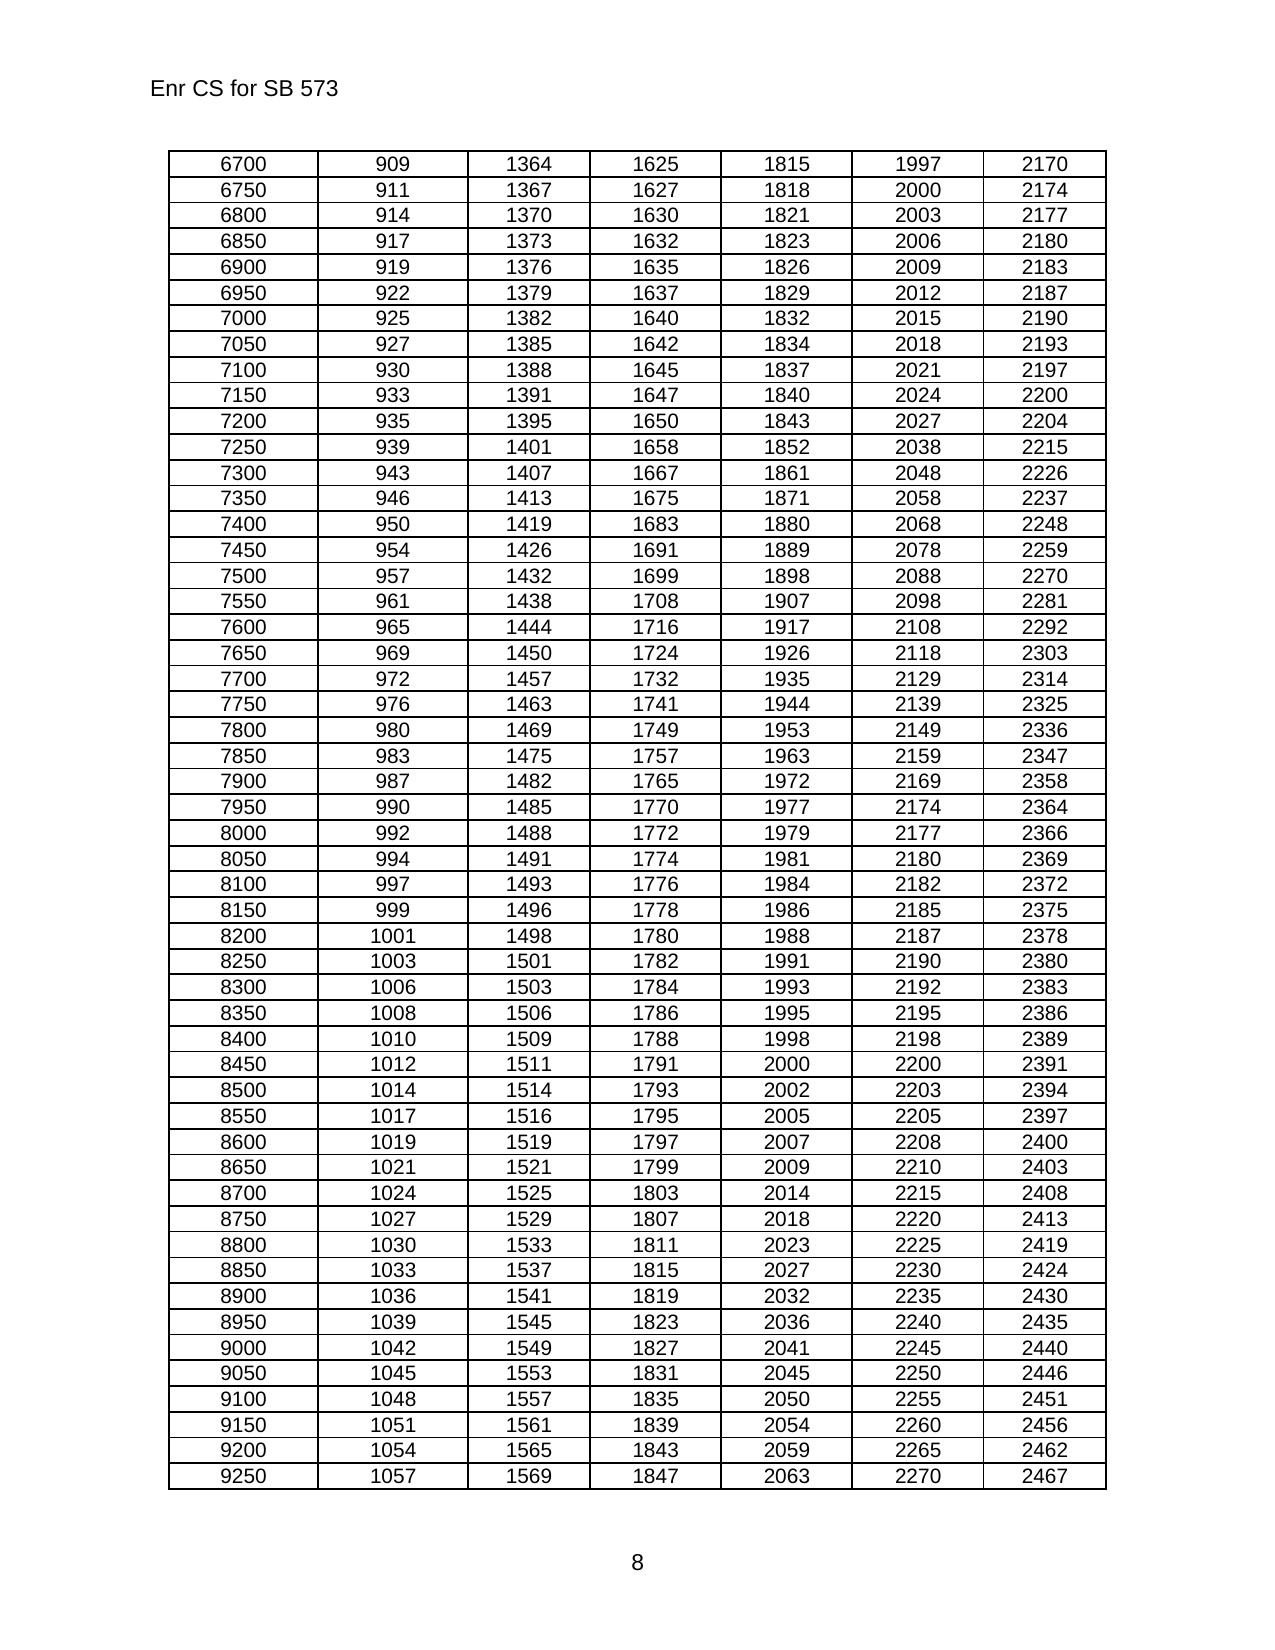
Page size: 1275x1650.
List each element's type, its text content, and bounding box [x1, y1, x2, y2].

table_cell 1632 [591, 229, 720, 253]
table_cell 1963 [722, 744, 851, 767]
table_cell 1506 [469, 1001, 589, 1025]
table_cell 1880 [722, 512, 851, 536]
table_cell 1635 [591, 255, 720, 279]
table_cell 1827 [591, 1335, 720, 1359]
table_cell 7350 [170, 486, 317, 510]
table_cell 2045 [722, 1361, 851, 1385]
table_cell 2021 [853, 358, 983, 382]
table_cell 914 [319, 203, 467, 227]
table_cell 2190 [853, 950, 983, 973]
table_cell 7700 [170, 666, 317, 690]
table_cell 1367 [469, 178, 589, 201]
table_cell 1803 [591, 1181, 720, 1205]
table_cell 1829 [722, 281, 851, 304]
table_cell 1675 [591, 486, 720, 510]
table_cell 8250 [170, 950, 317, 973]
table_cell 8750 [170, 1207, 317, 1231]
table_cell 9000 [170, 1335, 317, 1359]
table_cell 2149 [853, 718, 983, 742]
table_cell 997 [319, 872, 467, 896]
table_cell 1642 [591, 332, 720, 356]
table_cell 2198 [853, 1027, 983, 1051]
table_cell 1503 [469, 975, 589, 999]
table_cell 2230 [853, 1258, 983, 1282]
table_cell 2024 [853, 383, 983, 407]
table_cell 1382 [469, 306, 589, 330]
table_cell 2364 [984, 795, 1105, 819]
table_cell 1757 [591, 744, 720, 767]
table_cell 2303 [984, 641, 1105, 664]
table_cell 7250 [170, 435, 317, 459]
table_cell 2215 [984, 435, 1105, 459]
table_cell 1529 [469, 1207, 589, 1231]
table_cell 2250 [853, 1361, 983, 1385]
table_cell 1557 [469, 1387, 589, 1411]
table_cell 2462 [984, 1438, 1105, 1462]
table_cell 2193 [984, 332, 1105, 356]
table_cell 930 [319, 358, 467, 382]
table_cell 1488 [469, 821, 589, 845]
table_cell 1799 [591, 1155, 720, 1179]
table_cell 2400 [984, 1130, 1105, 1153]
table_cell 1788 [591, 1027, 720, 1051]
table_cell 2018 [722, 1207, 851, 1231]
table_cell 8200 [170, 924, 317, 948]
table_cell 2394 [984, 1078, 1105, 1102]
table_cell 1832 [722, 306, 851, 330]
table_cell 9100 [170, 1387, 317, 1411]
table_cell 1039 [319, 1310, 467, 1333]
table_cell 8100 [170, 872, 317, 896]
table_cell 2440 [984, 1335, 1105, 1359]
table_cell 7850 [170, 744, 317, 767]
table_cell 1521 [469, 1155, 589, 1179]
table_cell 983 [319, 744, 467, 767]
table_cell 2451 [984, 1387, 1105, 1411]
table_cell 2240 [853, 1310, 983, 1333]
table_cell 7400 [170, 512, 317, 536]
table_cell 990 [319, 795, 467, 819]
table_cell 1006 [319, 975, 467, 999]
table_cell 8650 [170, 1155, 317, 1179]
table_cell 6900 [170, 255, 317, 279]
table_cell 1795 [591, 1104, 720, 1128]
table_cell 1637 [591, 281, 720, 304]
table_cell 1561 [469, 1413, 589, 1436]
table_cell 1667 [591, 461, 720, 484]
table_cell 1972 [722, 769, 851, 793]
table_cell 2372 [984, 872, 1105, 896]
table_cell 2174 [984, 178, 1105, 201]
table_cell 1780 [591, 924, 720, 948]
table_cell 1977 [722, 795, 851, 819]
table_cell 2177 [984, 203, 1105, 227]
table_cell 1048 [319, 1387, 467, 1411]
table_cell 2000 [722, 1052, 851, 1076]
table_cell 1979 [722, 821, 851, 845]
table_cell 6850 [170, 229, 317, 253]
table_cell 1391 [469, 383, 589, 407]
table_cell 1640 [591, 306, 720, 330]
table_cell 1395 [469, 409, 589, 433]
table_cell 1553 [469, 1361, 589, 1385]
table_cell 8900 [170, 1284, 317, 1308]
table_cell 2255 [853, 1387, 983, 1411]
table_cell 1953 [722, 718, 851, 742]
table_cell 2003 [853, 203, 983, 227]
table_cell 7650 [170, 641, 317, 664]
table_cell 8150 [170, 898, 317, 922]
table_cell 1010 [319, 1027, 467, 1051]
table_cell 7450 [170, 538, 317, 562]
table_cell 1991 [722, 950, 851, 973]
table_cell 2058 [853, 486, 983, 510]
table_cell 8300 [170, 975, 317, 999]
table_cell 1993 [722, 975, 851, 999]
table_cell 1463 [469, 692, 589, 716]
table_cell 946 [319, 486, 467, 510]
table_cell 2041 [722, 1335, 851, 1359]
table_cell 2347 [984, 744, 1105, 767]
table_cell 1793 [591, 1078, 720, 1102]
table_cell 1819 [591, 1284, 720, 1308]
table_cell 2215 [853, 1181, 983, 1205]
table_cell 994 [319, 847, 467, 870]
table_cell 7300 [170, 461, 317, 484]
table_cell 1457 [469, 666, 589, 690]
table_cell 999 [319, 898, 467, 922]
table_cell 1997 [853, 152, 983, 176]
table_cell 1376 [469, 255, 589, 279]
table_cell 1475 [469, 744, 589, 767]
table_cell 2325 [984, 692, 1105, 716]
table_cell 1732 [591, 666, 720, 690]
table_cell 2369 [984, 847, 1105, 870]
table_cell 1770 [591, 795, 720, 819]
table_cell 2108 [853, 615, 983, 639]
table_cell 933 [319, 383, 467, 407]
table_cell 2006 [853, 229, 983, 253]
table_cell 1401 [469, 435, 589, 459]
table_cell 2187 [984, 281, 1105, 304]
table_cell 909 [319, 152, 467, 176]
table_cell 6750 [170, 178, 317, 201]
table_cell 2413 [984, 1207, 1105, 1231]
table_cell 2015 [853, 306, 983, 330]
table_cell 1691 [591, 538, 720, 562]
table_cell 2386 [984, 1001, 1105, 1025]
table_cell 2018 [853, 332, 983, 356]
table_cell 2185 [853, 898, 983, 922]
table_cell 2380 [984, 950, 1105, 973]
table_cell 2078 [853, 538, 983, 562]
table_cell 1042 [319, 1335, 467, 1359]
table_cell 2027 [853, 409, 983, 433]
table_cell 2456 [984, 1413, 1105, 1436]
table_cell 2389 [984, 1027, 1105, 1051]
table_cell 6950 [170, 281, 317, 304]
table_cell 2336 [984, 718, 1105, 742]
table_cell 1533 [469, 1232, 589, 1256]
table_cell 1986 [722, 898, 851, 922]
table_cell 1774 [591, 847, 720, 870]
table_cell 1839 [591, 1413, 720, 1436]
table_cell 1658 [591, 435, 720, 459]
table_cell 1650 [591, 409, 720, 433]
table_cell 7900 [170, 769, 317, 793]
table_cell 7950 [170, 795, 317, 819]
table_cell 1537 [469, 1258, 589, 1282]
table_cell 7050 [170, 332, 317, 356]
table_cell 957 [319, 563, 467, 587]
table_cell 1815 [591, 1258, 720, 1282]
table_cell 1797 [591, 1130, 720, 1153]
table_cell 1511 [469, 1052, 589, 1076]
table_cell 1772 [591, 821, 720, 845]
table_cell 2210 [853, 1155, 983, 1179]
table_cell 1627 [591, 178, 720, 201]
table_cell 2366 [984, 821, 1105, 845]
table_cell 1407 [469, 461, 589, 484]
table_cell 2200 [984, 383, 1105, 407]
table_cell 9200 [170, 1438, 317, 1462]
table_cell 6800 [170, 203, 317, 227]
table_cell 1784 [591, 975, 720, 999]
table_cell 8350 [170, 1001, 317, 1025]
table_cell 1647 [591, 383, 720, 407]
table_cell 1498 [469, 924, 589, 948]
table_cell 7500 [170, 563, 317, 587]
table_cell 1426 [469, 538, 589, 562]
table_cell 1373 [469, 229, 589, 253]
table_cell 2180 [984, 229, 1105, 253]
table_cell 2378 [984, 924, 1105, 948]
table_cell 969 [319, 641, 467, 664]
table_cell 1370 [469, 203, 589, 227]
table_cell 2205 [853, 1104, 983, 1128]
table_cell 2391 [984, 1052, 1105, 1076]
table_cell 2023 [722, 1232, 851, 1256]
table_cell 1724 [591, 641, 720, 664]
table_cell 1516 [469, 1104, 589, 1128]
table_cell 1017 [319, 1104, 467, 1128]
table_cell 917 [319, 229, 467, 253]
table_cell 2054 [722, 1413, 851, 1436]
table_cell 8550 [170, 1104, 317, 1128]
table_cell 2050 [722, 1387, 851, 1411]
table_cell 1807 [591, 1207, 720, 1231]
table_cell 7150 [170, 383, 317, 407]
table_cell 1889 [722, 538, 851, 562]
table_cell 9250 [170, 1464, 317, 1488]
table_cell 1821 [722, 203, 851, 227]
table_cell 1525 [469, 1181, 589, 1205]
table_cell 2187 [853, 924, 983, 948]
table_cell 8050 [170, 847, 317, 870]
table_cell 2063 [722, 1464, 851, 1488]
table_cell 1981 [722, 847, 851, 870]
table_cell 2195 [853, 1001, 983, 1025]
table_cell 1716 [591, 615, 720, 639]
table_cell 7550 [170, 589, 317, 613]
table_cell 1024 [319, 1181, 467, 1205]
table_cell 2174 [853, 795, 983, 819]
table_cell 8800 [170, 1232, 317, 1256]
table_cell 922 [319, 281, 467, 304]
table_cell 1944 [722, 692, 851, 716]
table_cell 1003 [319, 950, 467, 973]
table_cell 1826 [722, 255, 851, 279]
table_cell 1021 [319, 1155, 467, 1179]
table_cell 2036 [722, 1310, 851, 1333]
table_cell 6700 [170, 152, 317, 176]
table_cell 2012 [853, 281, 983, 304]
table_cell 2000 [853, 178, 983, 201]
table_cell 2204 [984, 409, 1105, 433]
table_cell 1493 [469, 872, 589, 896]
table_cell 1491 [469, 847, 589, 870]
table_cell 939 [319, 435, 467, 459]
table_cell 2038 [853, 435, 983, 459]
table_cell 1815 [722, 152, 851, 176]
table_cell 2225 [853, 1232, 983, 1256]
table_cell 1496 [469, 898, 589, 922]
table_cell 2265 [853, 1438, 983, 1462]
table_cell 1541 [469, 1284, 589, 1308]
table_cell 1413 [469, 486, 589, 510]
table_cell 980 [319, 718, 467, 742]
table_cell 1765 [591, 769, 720, 793]
table_cell 1708 [591, 589, 720, 613]
table_cell 935 [319, 409, 467, 433]
table_cell 1501 [469, 950, 589, 973]
table_cell 2014 [722, 1181, 851, 1205]
table_cell 1469 [469, 718, 589, 742]
table_cell 1027 [319, 1207, 467, 1231]
table_cell 2032 [722, 1284, 851, 1308]
table_cell 976 [319, 692, 467, 716]
table_cell 2375 [984, 898, 1105, 922]
table_cell 1444 [469, 615, 589, 639]
table_cell 2009 [722, 1155, 851, 1179]
table_cell 2190 [984, 306, 1105, 330]
table_cell 2208 [853, 1130, 983, 1153]
table_cell 1995 [722, 1001, 851, 1025]
table_cell 7750 [170, 692, 317, 716]
table_cell 2002 [722, 1078, 851, 1102]
table_cell 2170 [984, 152, 1105, 176]
table_cell 1917 [722, 615, 851, 639]
table_cell 1419 [469, 512, 589, 536]
table_cell 2435 [984, 1310, 1105, 1333]
table_cell 8950 [170, 1310, 317, 1333]
table_cell 1001 [319, 924, 467, 948]
table_cell 1030 [319, 1232, 467, 1256]
table_cell 2159 [853, 744, 983, 767]
table_cell 2430 [984, 1284, 1105, 1308]
table_cell 1988 [722, 924, 851, 948]
table_cell 2270 [853, 1464, 983, 1488]
table_cell 8000 [170, 821, 317, 845]
table_cell 1012 [319, 1052, 467, 1076]
table_cell 1843 [722, 409, 851, 433]
table_cell 1630 [591, 203, 720, 227]
table_cell 2098 [853, 589, 983, 613]
table_cell 9150 [170, 1413, 317, 1436]
table_cell 1482 [469, 769, 589, 793]
table_cell 2314 [984, 666, 1105, 690]
table_cell 1811 [591, 1232, 720, 1256]
table_cell 2220 [853, 1207, 983, 1231]
table_cell 1984 [722, 872, 851, 896]
table_cell 2180 [853, 847, 983, 870]
table_cell 9050 [170, 1361, 317, 1385]
table_cell 7800 [170, 718, 317, 742]
table_cell 927 [319, 332, 467, 356]
table_cell 1926 [722, 641, 851, 664]
table_cell 1898 [722, 563, 851, 587]
table_cell 1549 [469, 1335, 589, 1359]
table_cell 1935 [722, 666, 851, 690]
table_cell 2446 [984, 1361, 1105, 1385]
table_cell 1008 [319, 1001, 467, 1025]
table_cell 954 [319, 538, 467, 562]
table_cell 2129 [853, 666, 983, 690]
table_cell 2200 [853, 1052, 983, 1076]
table_cell 1840 [722, 383, 851, 407]
table_cell 1364 [469, 152, 589, 176]
table_cell 1786 [591, 1001, 720, 1025]
table_cell 1519 [469, 1130, 589, 1153]
table_cell 1625 [591, 152, 720, 176]
table_cell 2068 [853, 512, 983, 536]
table_cell 1823 [591, 1310, 720, 1333]
table_cell 7600 [170, 615, 317, 639]
table_cell 8450 [170, 1052, 317, 1076]
table_cell 987 [319, 769, 467, 793]
table_cell 2397 [984, 1104, 1105, 1128]
table_cell 1791 [591, 1052, 720, 1076]
table_cell 2467 [984, 1464, 1105, 1488]
table_cell 8500 [170, 1078, 317, 1102]
table_cell 1485 [469, 795, 589, 819]
table_cell 2235 [853, 1284, 983, 1308]
table_cell 1569 [469, 1464, 589, 1488]
table_cell 1831 [591, 1361, 720, 1385]
table_cell 2403 [984, 1155, 1105, 1179]
table_cell 1818 [722, 178, 851, 201]
table_cell 8400 [170, 1027, 317, 1051]
table_cell 2358 [984, 769, 1105, 793]
table_cell 1871 [722, 486, 851, 510]
table_cell 1514 [469, 1078, 589, 1102]
table_cell 7200 [170, 409, 317, 433]
table_cell 1051 [319, 1413, 467, 1436]
table_cell 8700 [170, 1181, 317, 1205]
table_cell 2009 [853, 255, 983, 279]
table_cell 925 [319, 306, 467, 330]
table_cell 1852 [722, 435, 851, 459]
table_cell 2424 [984, 1258, 1105, 1282]
table_cell 1036 [319, 1284, 467, 1308]
table_cell 2248 [984, 512, 1105, 536]
table_cell 8600 [170, 1130, 317, 1153]
table_cell 1749 [591, 718, 720, 742]
table_cell 965 [319, 615, 467, 639]
table_cell 1741 [591, 692, 720, 716]
table_cell 1837 [722, 358, 851, 382]
table_cell 961 [319, 589, 467, 613]
table_cell 2177 [853, 821, 983, 845]
table_cell 2419 [984, 1232, 1105, 1256]
table_cell 2182 [853, 872, 983, 896]
table_cell 1054 [319, 1438, 467, 1462]
table_cell 1834 [722, 332, 851, 356]
table_cell 1057 [319, 1464, 467, 1488]
table_cell 7000 [170, 306, 317, 330]
table_cell 2383 [984, 975, 1105, 999]
table_cell 1683 [591, 512, 720, 536]
table_cell 1019 [319, 1130, 467, 1153]
table_cell 943 [319, 461, 467, 484]
table_cell 1699 [591, 563, 720, 587]
table_cell 2408 [984, 1181, 1105, 1205]
table_cell 2281 [984, 589, 1105, 613]
table_cell 2183 [984, 255, 1105, 279]
table_cell 1438 [469, 589, 589, 613]
table_cell 1385 [469, 332, 589, 356]
table_cell 2088 [853, 563, 983, 587]
table_cell 1450 [469, 641, 589, 664]
table_cell 1998 [722, 1027, 851, 1051]
table_cell 972 [319, 666, 467, 690]
table_cell 1907 [722, 589, 851, 613]
table_cell 2203 [853, 1078, 983, 1102]
table_cell 1509 [469, 1027, 589, 1051]
table_cell 2226 [984, 461, 1105, 484]
table_cell 1545 [469, 1310, 589, 1333]
table_cell 2027 [722, 1258, 851, 1282]
table_cell 1843 [591, 1438, 720, 1462]
table_cell 1045 [319, 1361, 467, 1385]
table_cell 911 [319, 178, 467, 201]
table_cell 8850 [170, 1258, 317, 1282]
table_cell 2007 [722, 1130, 851, 1153]
table_cell 2139 [853, 692, 983, 716]
table_cell 1033 [319, 1258, 467, 1282]
table_cell 2005 [722, 1104, 851, 1128]
table_cell 1835 [591, 1387, 720, 1411]
table_cell 2118 [853, 641, 983, 664]
table_cell 1823 [722, 229, 851, 253]
table_cell 1776 [591, 872, 720, 896]
table_cell 2169 [853, 769, 983, 793]
table_cell 1388 [469, 358, 589, 382]
table_cell 992 [319, 821, 467, 845]
table_cell 2245 [853, 1335, 983, 1359]
table_cell 919 [319, 255, 467, 279]
table_cell 1847 [591, 1464, 720, 1488]
table_cell 1861 [722, 461, 851, 484]
table_cell 1778 [591, 898, 720, 922]
table_cell 1782 [591, 950, 720, 973]
table_cell 1565 [469, 1438, 589, 1462]
table_cell 2259 [984, 538, 1105, 562]
table_cell 2192 [853, 975, 983, 999]
table_cell 2048 [853, 461, 983, 484]
table_cell 2260 [853, 1413, 983, 1436]
table_cell 950 [319, 512, 467, 536]
table_cell 1014 [319, 1078, 467, 1102]
table_cell 2059 [722, 1438, 851, 1462]
table_cell 2237 [984, 486, 1105, 510]
table_cell 2270 [984, 563, 1105, 587]
table_cell 2197 [984, 358, 1105, 382]
table_cell 1645 [591, 358, 720, 382]
table_cell 2292 [984, 615, 1105, 639]
table_cell 1379 [469, 281, 589, 304]
table_cell 1432 [469, 563, 589, 587]
table_cell 7100 [170, 358, 317, 382]
